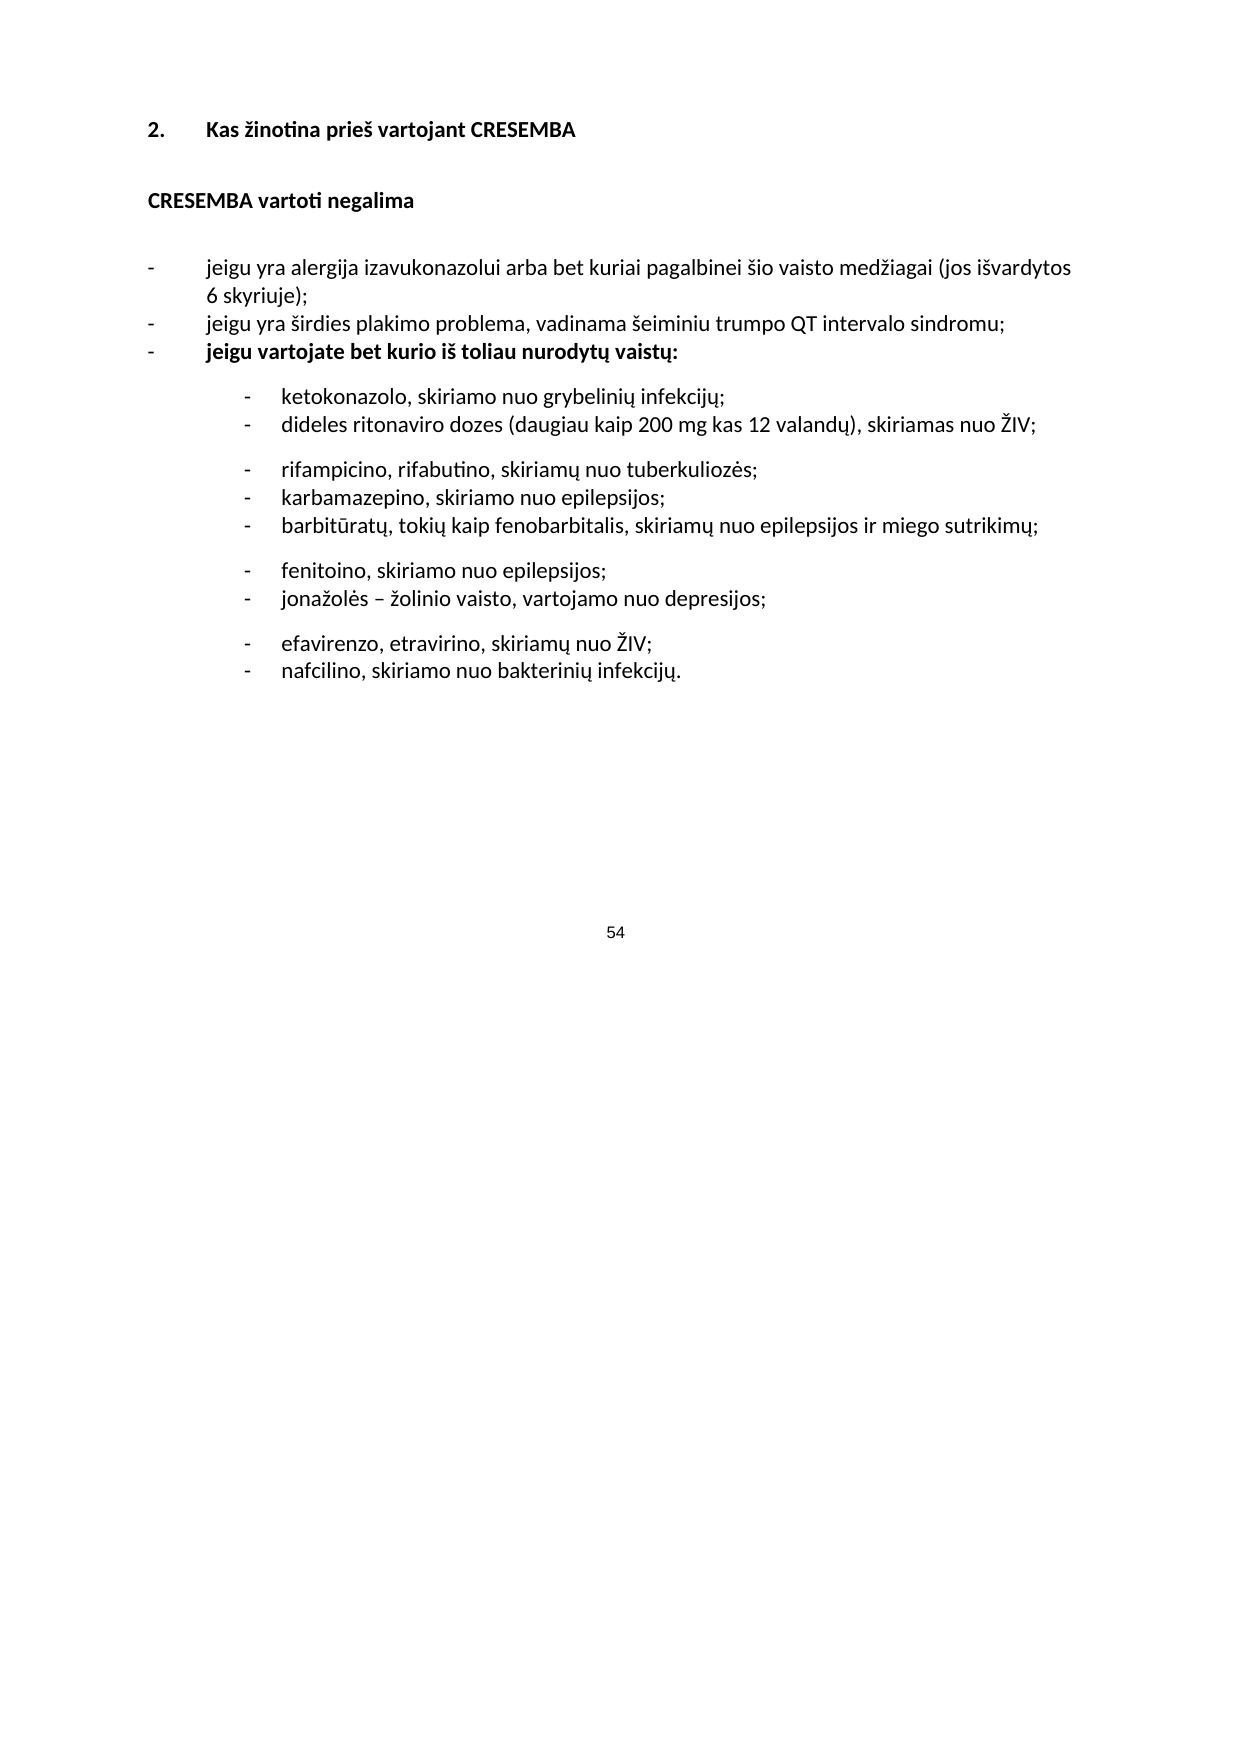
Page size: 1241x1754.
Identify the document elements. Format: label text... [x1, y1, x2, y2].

list ketokonazolo, skiriamo nuo grybelinių infekcijų; [244, 382, 1090, 410]
list rifampicino, rifabutino, skiriamų nuo tuberkuliozės; [244, 455, 1090, 483]
text 54 [147, 923, 1084, 942]
list fenitoino, skiriamo nuo epilepsijos; [244, 556, 1090, 584]
list jonažolės – žolinio vaisto, vartojamo nuo depresijos; [244, 584, 1090, 612]
list Kas žinotina prieš vartojant CRESEMBA [147, 115, 1090, 143]
list nafcilino, skiriamo nuo bakterinių infekcijų. [244, 657, 1090, 685]
list barbitūratų, tokių kaip fenobarbitalis, skiriamų nuo epilepsijos ir miego sutrikimų; [244, 511, 1090, 539]
list efavirenzo, etravirino, skiriamų nuo ŽIV; [244, 629, 1090, 657]
text CRESEMBA vartoti negalima [148, 186, 1090, 214]
list karbamazepino, skiriamo nuo epilepsijos; [244, 483, 1090, 511]
list dideles ritonaviro dozes (daugiau kaip 200 mg kas 12 valandų), skiriamas nuo ŽIV; [244, 410, 1090, 438]
list jeigu yra širdies plakimo problema, vadinama šeiminiu trumpo QT intervalo sindromu; [147, 309, 1090, 337]
list jeigu vartojate bet kurio iš toliau nurodytų vaistų: [147, 337, 1090, 365]
list jeigu yra alergija izavukonazolui arba bet kuriai pagalbinei šio vaisto medžiagai (jos išvardytos 6 skyriuje); [147, 253, 1079, 309]
